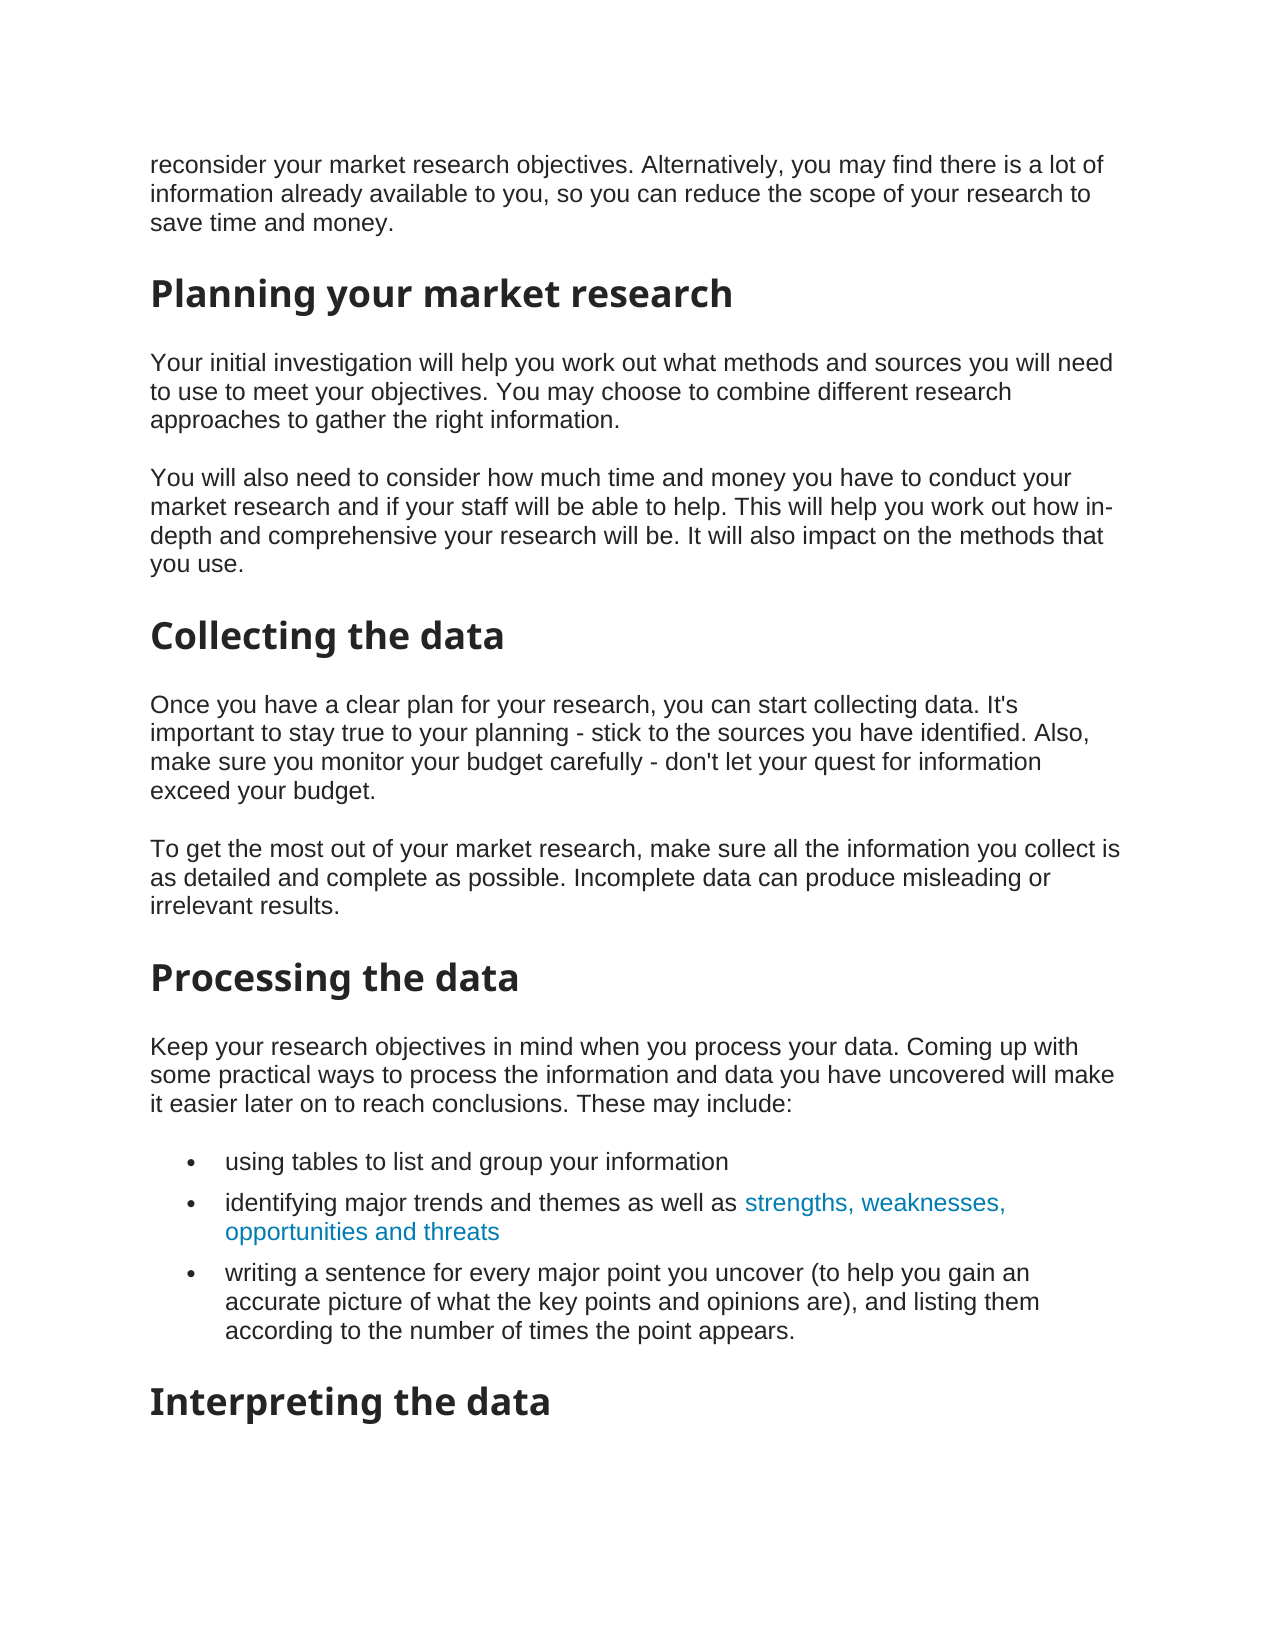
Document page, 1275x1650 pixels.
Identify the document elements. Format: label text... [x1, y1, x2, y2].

text Planning your market research [150, 267, 1125, 318]
text Your initial investigation will help you work out what methods and sources you will need to use to meet your objectives. You may choose to combine different research approaches to gather the right information. [150, 348, 1125, 434]
list using tables to list and group your information [187, 1147, 1125, 1176]
text To get the most out of your market research, make sure all the information you collect is as detailed and complete as possible. Incomplete data can produce misleading or irrelevant results. [150, 834, 1125, 920]
list identifying major trends and themes as well as strengths, weaknesses, opportunities and threats [187, 1188, 1125, 1246]
text You will also need to consider how much time and money you have to conduct your market research and if your staff will be able to help. This will help you work out how in-depth and comprehensive your research will be. It will also impact on the methods that you use. [150, 463, 1125, 578]
text Once you have a clear plan for your research, you can start collecting data. It's important to stay true to your planning - stick to the sources you have identified. Also, make sure you monitor your budget carefully - don't let your quest for information exceed your budget. [150, 689, 1125, 804]
list writing a sentence for every major point you uncover (to help you gain an accurate picture of what the key points and opinions are), and listing them according to the number of times the point appears. [187, 1258, 1125, 1344]
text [150, 150, 1125, 236]
text Processing the data [150, 951, 1125, 1002]
text Interpreting the data [150, 1376, 1125, 1427]
text Collecting the data [150, 609, 1125, 660]
text Keep your research objectives in mind when you process your data. Coming up with some practical ways to process the information and data you have uncovered will make it easier later on to reach conclusions. These may include: [150, 1031, 1125, 1118]
